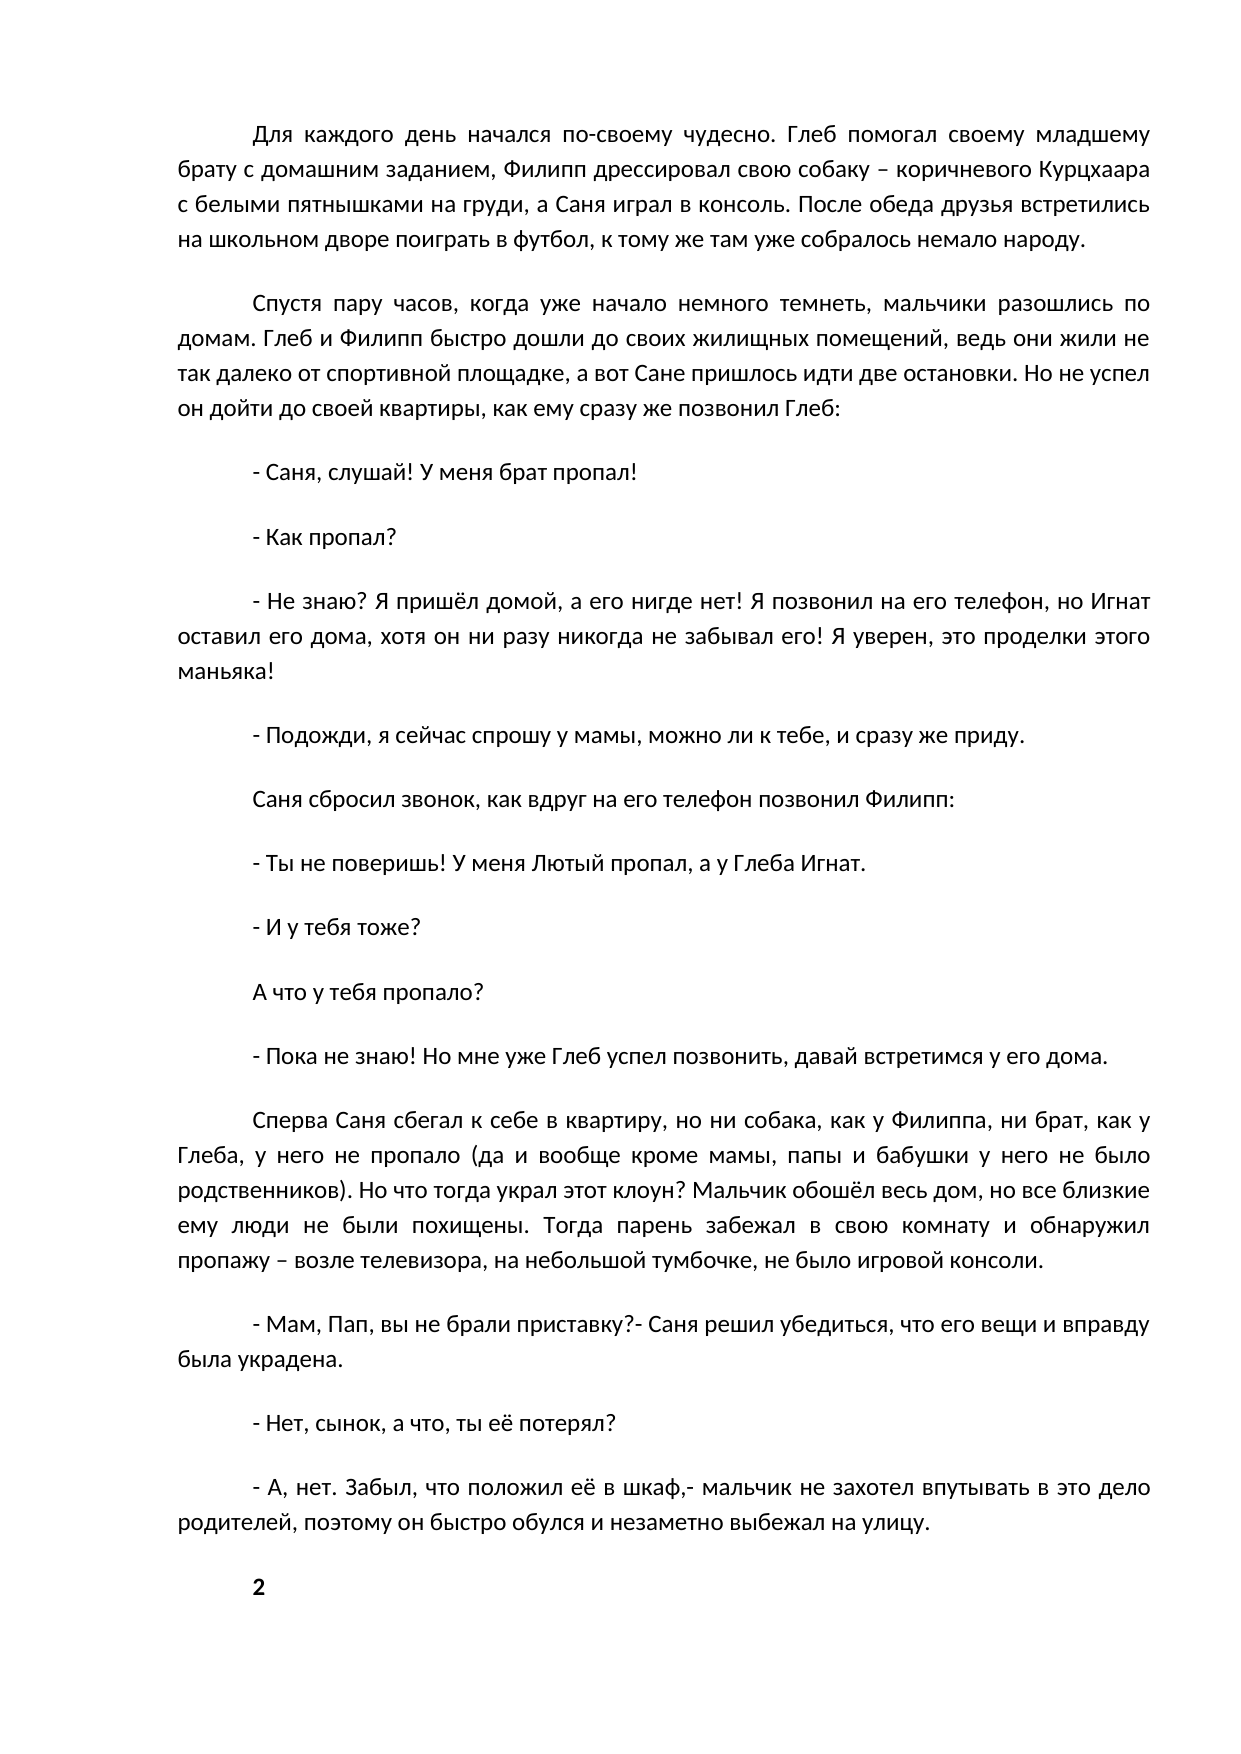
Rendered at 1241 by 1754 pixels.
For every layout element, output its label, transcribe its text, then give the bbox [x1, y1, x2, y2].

text Сперва Саня сбегал к себе в квартиру, но ни собака, как у Филиппа, ни брат, как у Глеба, у него не пропало (да и вообще кроме мамы, папы и бабушки у него не было родственников). Но что тогда украл этот клоун? Мальчик обошёл весь дом, но все близкие ему люди не были похищены. Тогда парень забежал в свою комнату и обнаружил пропажу – возле телевизора, на небольшой тумбочке, не было игровой консоли. [177, 1104, 1152, 1274]
text - Саня, слушай! У меня брат пропал! [177, 456, 1152, 487]
text - Пока не знаю! Но мне уже Глеб успел позвонить, давай встретимся у его дома. [177, 1040, 1152, 1070]
text Спустя пару часов, когда уже начало немного темнеть, мальчики разошлись по домам. Глеб и Филипп быстро дошли до своих жилищных помещений, ведь они жили не так далеко от спортивной площадке, а вот Сане пришлось идти две остановки. Но не успел он дойти до своей квартиры, как ему сразу же позвонил Глеб: [177, 287, 1152, 423]
text Саня сбросил звонок, как вдруг на его телефон позвонил Филипп: [177, 783, 1152, 814]
text - Подожди, я сейчас спрошу у мамы, можно ли к тебе, и сразу же приду. [177, 719, 1152, 749]
text - Мам, Пап, вы не брали приставку?- Саня решил убедиться, что его вещи и вправду была украдена. [177, 1308, 1152, 1374]
text 2 [177, 1571, 1152, 1601]
text Для каждого день начался по-своему чудесно. Глеб помогал своему младшему брату с домашним заданием, Филипп дрессировал свою собаку – коричневого Курцхаара с белыми пятнышками на груди, а Саня играл в консоль. После обеда друзья встретились на школьном дворе поиграть в футбол, к тому же там уже собралось немало народу. [177, 118, 1152, 254]
text - Ты не поверишь! У меня Лютый пропал, а у Глеба Игнат. [177, 847, 1152, 878]
text - А, нет. Забыл, что положил её в шкаф,- мальчик не захотел впутывать в это дело родителей, поэтому он быстро обулся и незаметно выбежал на улицу. [177, 1471, 1152, 1537]
text - Не знаю? Я пришёл домой, а его нигде нет! Я позвонил на его телефон, но Игнат оставил его дома, хотя он ни разу никогда не забывал его! Я уверен, это проделки этого маньяка! [177, 585, 1152, 685]
text А что у тебя пропало? [177, 976, 1152, 1006]
text - Как пропал? [177, 521, 1152, 551]
text - И у тебя тоже? [177, 911, 1152, 942]
text - Нет, сынок, а что, ты её потерял? [177, 1407, 1152, 1438]
